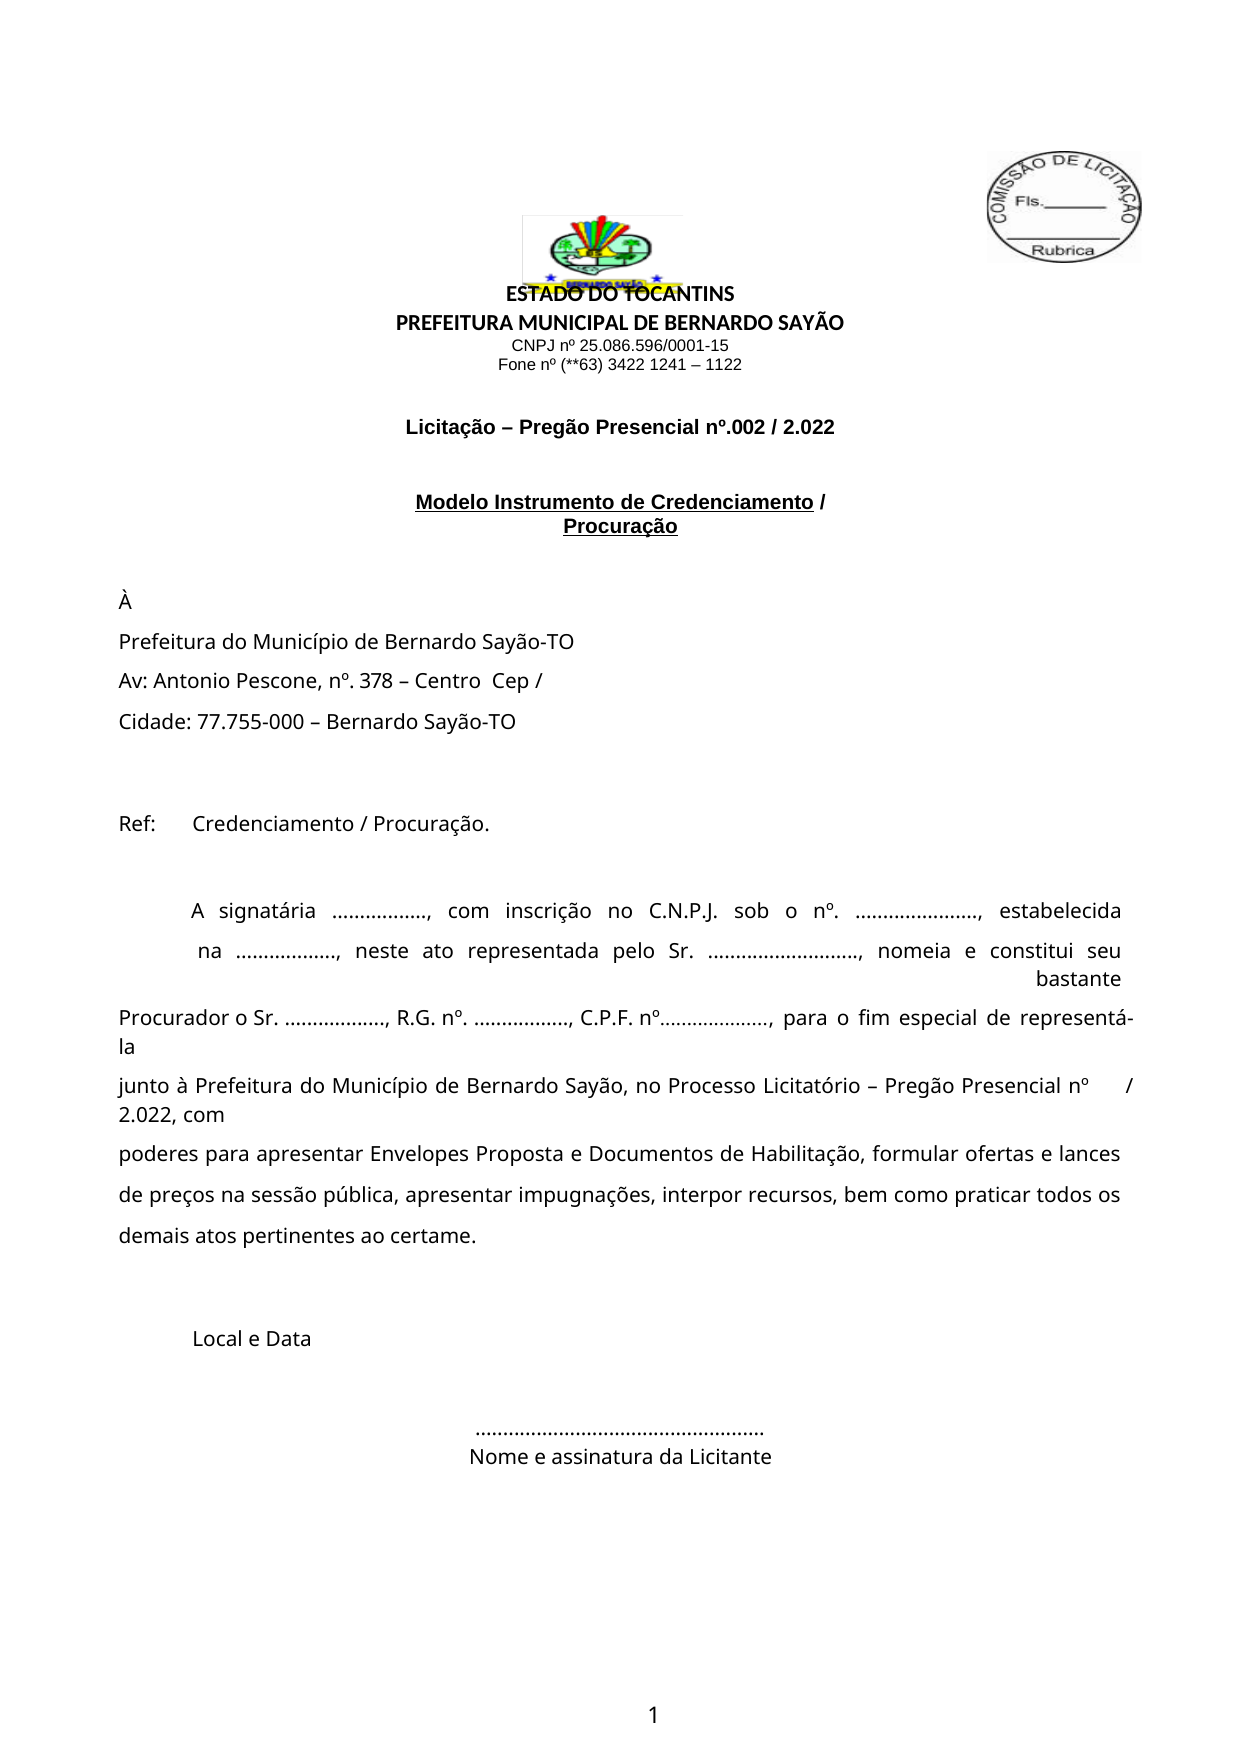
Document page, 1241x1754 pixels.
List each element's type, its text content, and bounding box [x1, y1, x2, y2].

text Nome e assinatura da Licitante [434, 1442, 807, 1471]
text À [118, 587, 1134, 616]
text junto à Prefeitura do Município de Bernardo Sayão, no Processo Licitatório – Pregão Presencial nº / 2.022, com [118, 1071, 1134, 1128]
picture [606, 288, 614, 294]
text A signatária ................., com inscrição no C.N.P.J. sob o nº. ......................, estabelecida [106, 897, 1121, 925]
text Local e Data [192, 1324, 1134, 1352]
text Av: Antonio Pescone, nº. 378 – Centro Cep / Cidade: 77.755-000 – Bernardo Sayão-TO [118, 666, 575, 736]
picture [638, 288, 646, 294]
picture [557, 288, 564, 294]
picture [986, 151, 1142, 263]
picture [571, 288, 579, 294]
text Ref: Credenciamento / Procuração. [118, 809, 1134, 838]
text Prefeitura do Município de Bernardo Sayão-TO [118, 627, 1134, 655]
text Modelo Instrumento de Credenciamento / Procuração [355, 490, 886, 538]
text poderes para apresentar Envelopes Proposta e Documentos de Habilitação, formular ofertas e lances de preços na sessão pública, apresentar impugnações, interpor recursos, bem como praticar todos os demais atos pertinentes ao certame. [118, 1139, 1121, 1250]
text Procurador o Sr. .................., R.G. nº. ................., C.P.F. nº , para o fim especial de representá-la [118, 1003, 1134, 1060]
subtitle Licitação – Pregão Presencial nº.002 / 2.022 [355, 415, 886, 439]
picture [592, 288, 599, 294]
text na .................., neste ato representada pelo Sr. ..........................., nomeia e constitui seu bastante [106, 936, 1121, 993]
picture [521, 214, 684, 294]
text .................................................... [433, 1413, 807, 1441]
picture [521, 288, 531, 294]
